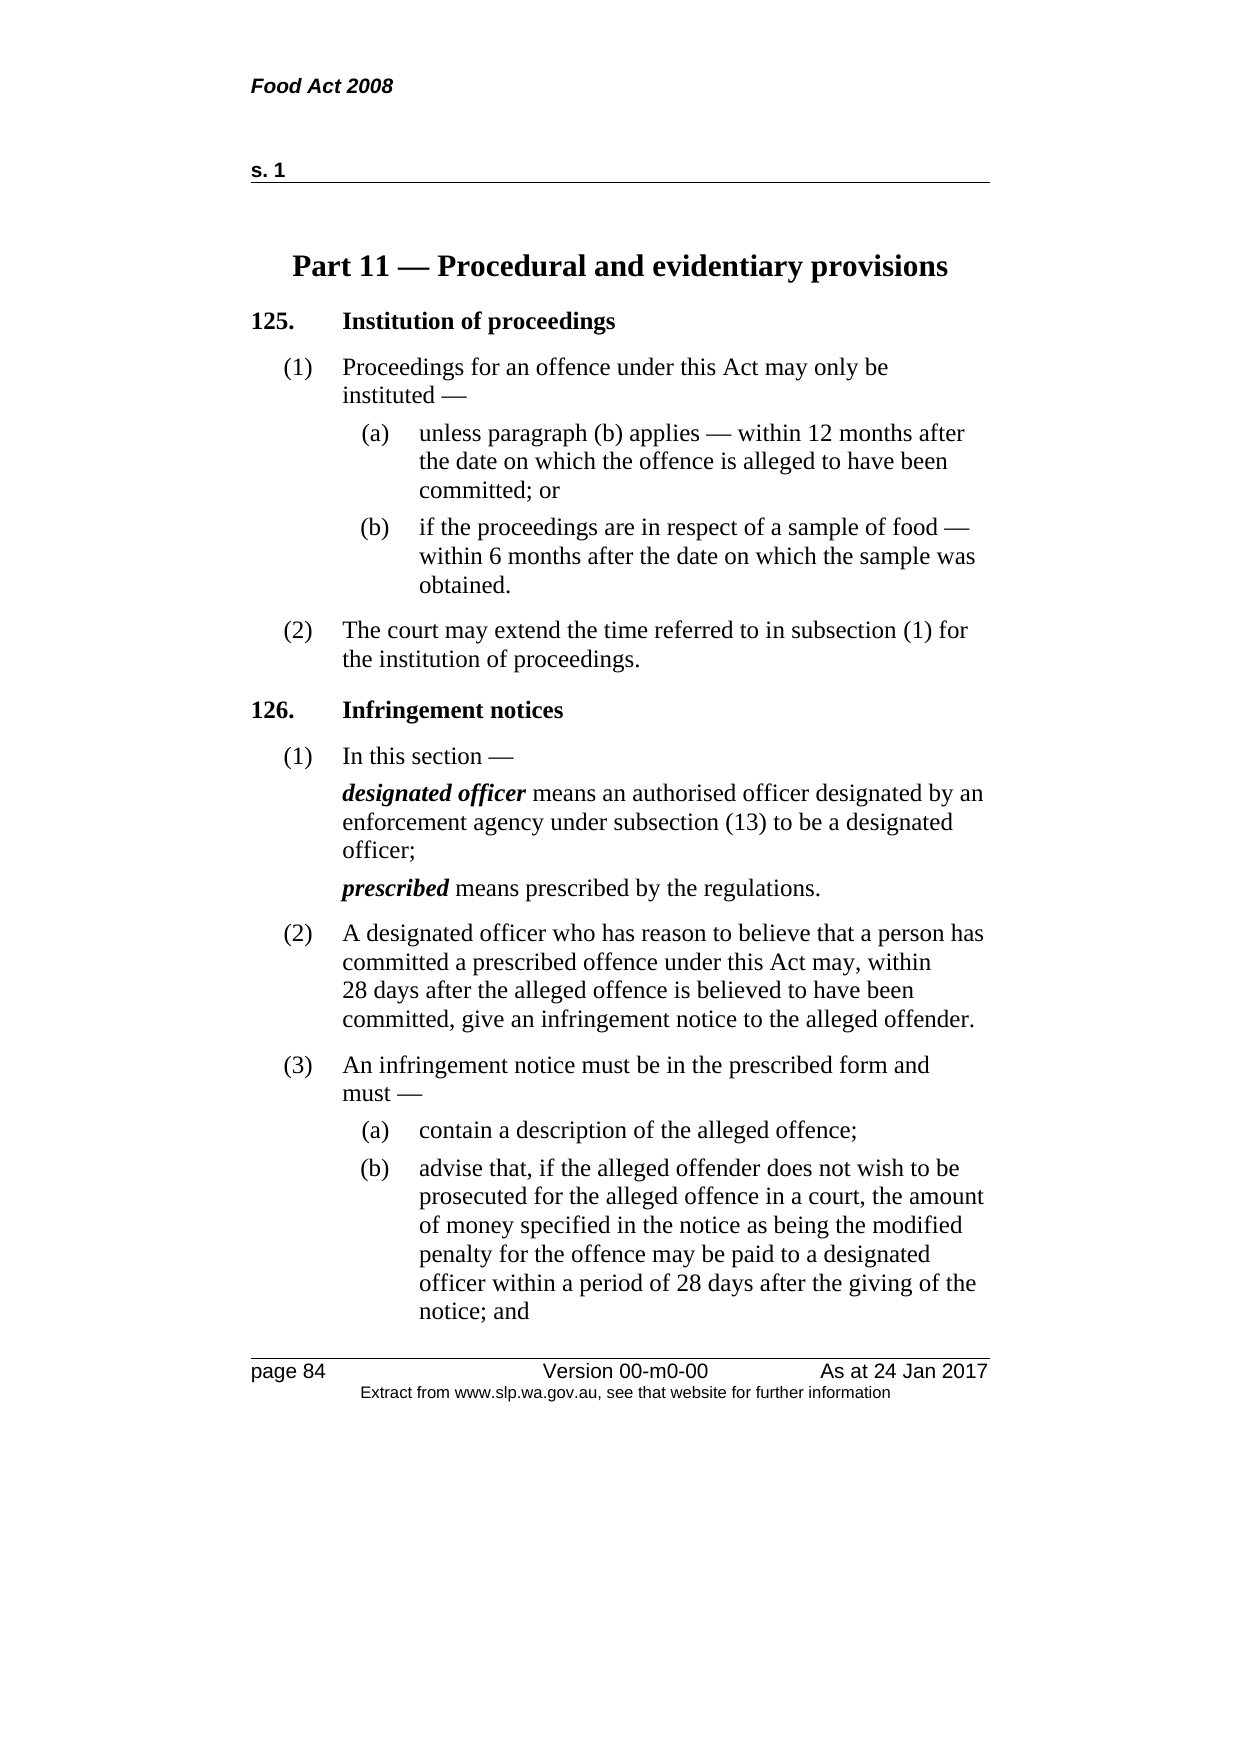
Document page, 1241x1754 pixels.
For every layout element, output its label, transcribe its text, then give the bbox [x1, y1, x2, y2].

text (1) Proceedings for an offence under this Act may only be instituted — [251, 352, 990, 409]
text prescribed means prescribed by the regulations. [251, 873, 990, 901]
text (3) An infringement notice must be in the prescribed form and must — [251, 1050, 990, 1107]
subtitle 126. Infringement notices [251, 696, 990, 724]
text (1) In this section — [251, 741, 990, 770]
text (b) advise that, if the alleged offender does not wish to be prosecuted for the alleged offence in a court, the amount of money specified in the notice as being the modified penalty for the offence may be paid to a designated officer within a period of 28 days after the giving of the notice; and [251, 1153, 990, 1325]
text (a) contain a description of the alleged offence; [251, 1116, 990, 1144]
subtitle Part 11 — Procedural and evidentiary provisions [251, 247, 990, 283]
text (b) if the proceedings are in respect of a sample of food — within 6 months after the date on which the sample was obtained. [251, 512, 990, 598]
text (a) unless paragraph (b) applies — within 12 months after the date on which the offence is alleged to have been committed; or [251, 418, 990, 504]
subtitle 125. Institution of proceedings [251, 306, 990, 335]
text designated officer means an authorised officer designated by an enforcement agency under subsection (13) to be a designated officer; [251, 778, 990, 864]
text (2) The court may extend the time referred to in subsection (1) for the institution of proceedings. [251, 615, 990, 673]
text (2) A designated officer who has reason to believe that a person has committed a prescribed offence under this Act may, within 28 days after the alleged offence is believed to have been committed, give an infringement notice to the alleged offender. [251, 918, 990, 1033]
